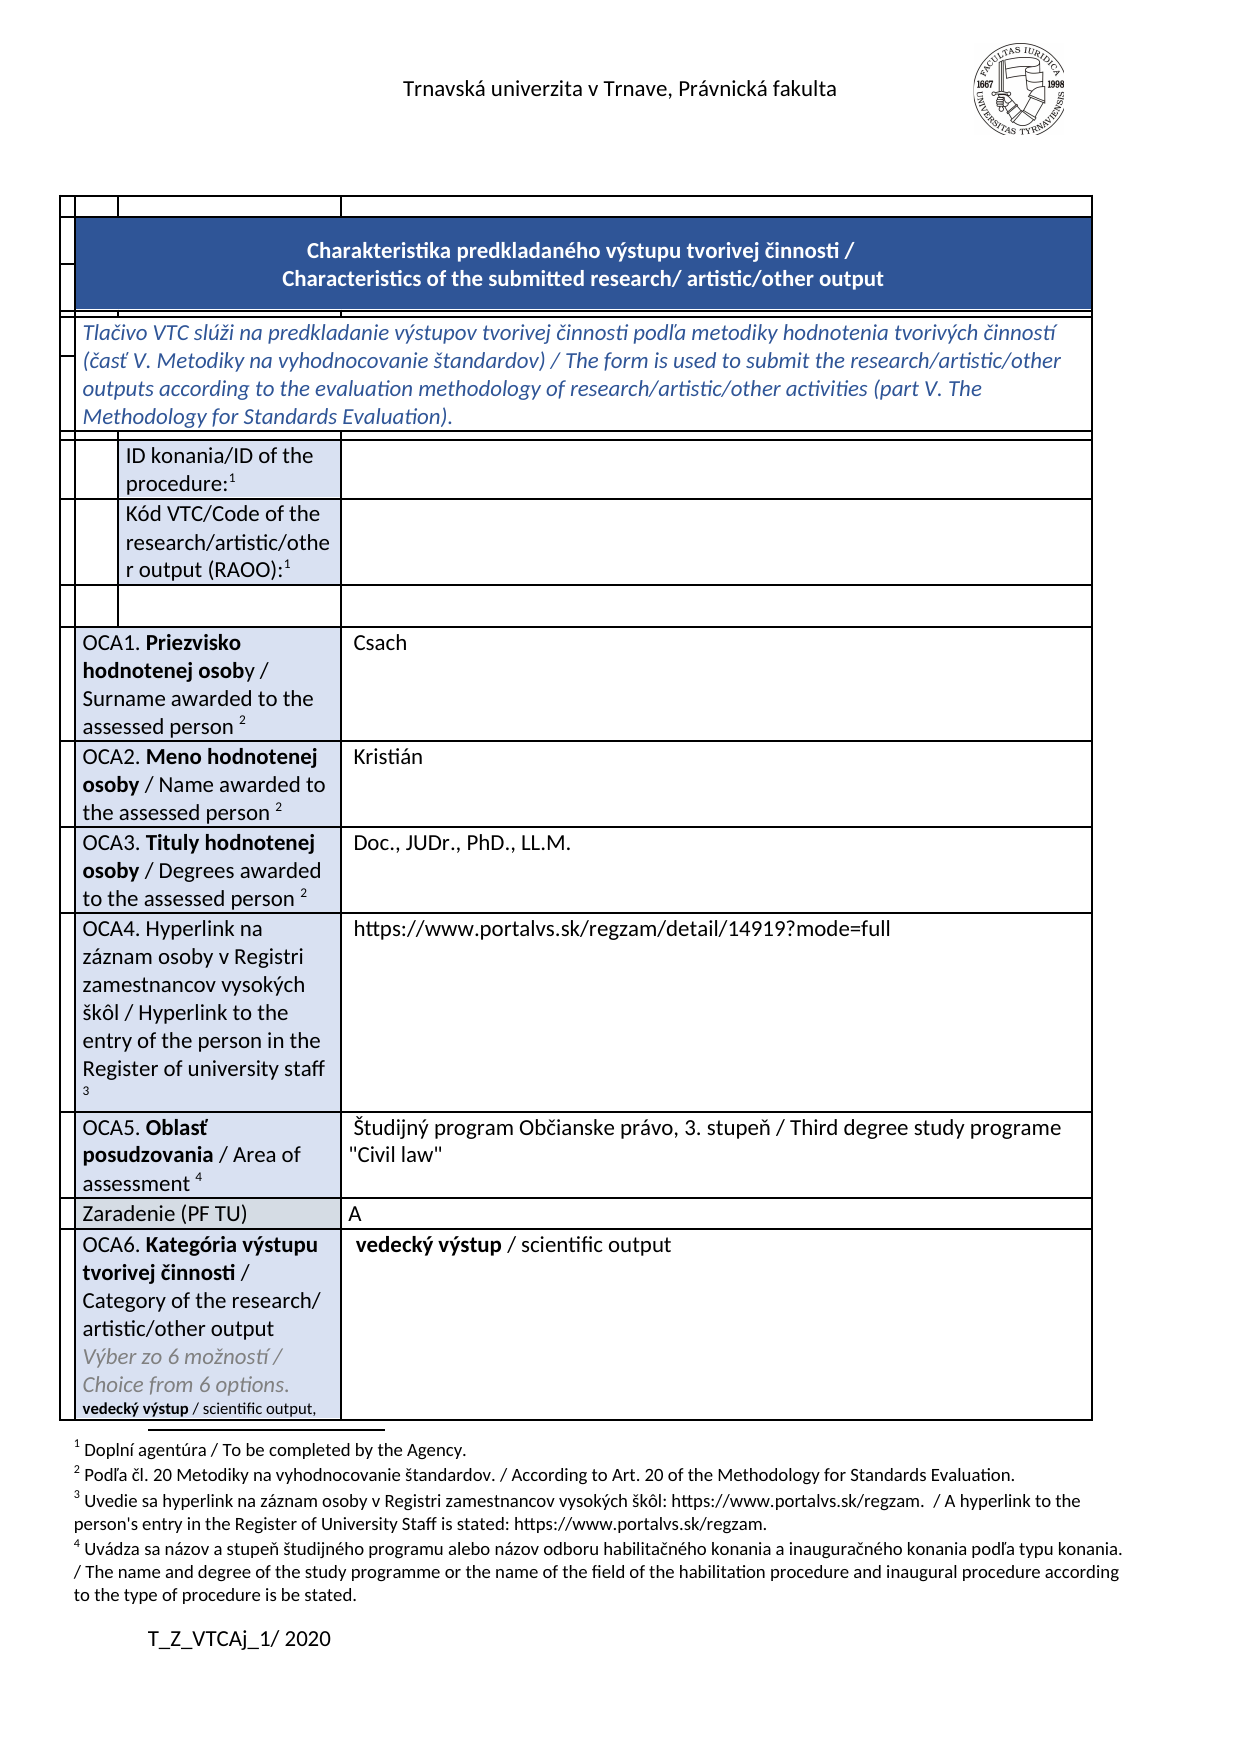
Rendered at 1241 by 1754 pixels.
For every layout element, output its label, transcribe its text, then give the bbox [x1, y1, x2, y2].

table_cell OCA2. Meno hodnotenej osoby / Name awarded to the assessed person 2 [76, 742, 340, 826]
table_cell [119, 432, 340, 439]
table_cell [119, 586, 340, 626]
table_cell [61, 318, 74, 355]
table_cell [61, 432, 74, 439]
table_cell [61, 312, 74, 316]
table_cell [61, 441, 74, 497]
table_cell ID konania/ID of the procedure: [119, 441, 340, 497]
table_cell Zaradenie (PF TU) [76, 1199, 340, 1228]
table_cell [76, 312, 117, 316]
table_header [342, 197, 1091, 216]
picture [973, 43, 1064, 135]
table_cell [342, 586, 1091, 626]
table_cell Charakteristika predkladaného výstupu tvorivej činnosti / Characteristics of the submitted research/ artistic/other output [76, 218, 1091, 309]
table_cell OCA3. Tituly hodnotenej osoby / Degrees awarded to the assessed person 2 [76, 828, 340, 912]
table_cell Tlačivo VTC slúži na predkladanie výstupov tvorivej činnosti podľa metodiky hodnotenia tvorivých činností (časť V. Metodiky na vyhodnocovanie štandardov) / The form is used to submit the research/artistic/other outputs according to the evaluation methodology of research/artistic/other activities (part V. The Methodology for Standards Evaluation). [76, 318, 1091, 430]
table_cell [61, 1230, 74, 1418]
table_cell A [342, 1199, 1091, 1228]
table_cell [342, 312, 1091, 316]
table_header [76, 197, 117, 216]
table_cell [61, 357, 74, 430]
table_cell [61, 586, 74, 626]
table_cell OCA4. Hyperlink na záznam osoby v Registri zamestnancov vysokých škôl / Hyperlink to the entry of the person in the Register of university staff [76, 914, 340, 1111]
table_cell [76, 586, 117, 626]
table_cell [61, 628, 74, 740]
table_cell [342, 441, 1091, 497]
table_cell [61, 500, 74, 584]
table_header [119, 197, 340, 216]
table_header [61, 197, 74, 216]
table_cell [61, 218, 74, 263]
table_cell [342, 432, 1091, 439]
table_cell OCA5. Oblasť posudzovania / Area of assessment [76, 1113, 340, 1197]
table_cell Kód VTC/Code of the research/artistic/other output (RAOO):1 [119, 500, 340, 584]
table_cell [342, 500, 1091, 584]
table_cell [61, 1199, 74, 1228]
table_cell [119, 312, 340, 316]
table_cell [61, 265, 74, 309]
table_cell [61, 828, 74, 912]
table_cell [61, 1113, 74, 1197]
table_cell [61, 742, 74, 826]
table_cell [76, 441, 117, 497]
table_cell OCA1. Priezvisko hodnotenej osoby / Surname awarded to the assessed person [76, 628, 340, 740]
table_cell [76, 500, 117, 584]
table_cell Csach [342, 628, 1091, 740]
table_cell Študijný program Občianske právo, 3. stupeň / Third degree study programe "Civil law" [342, 1113, 1091, 1197]
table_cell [76, 1230, 340, 1418]
table_cell [76, 432, 117, 439]
table_cell Kristián [342, 742, 1091, 826]
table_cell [342, 1230, 1091, 1418]
table_cell [61, 914, 74, 1111]
table_cell Doc., JUDr., PhD., LL.M. [342, 828, 1091, 912]
table_cell https://www.portalvs.sk/regzam/detail/14919?mode=full [342, 914, 1091, 1111]
